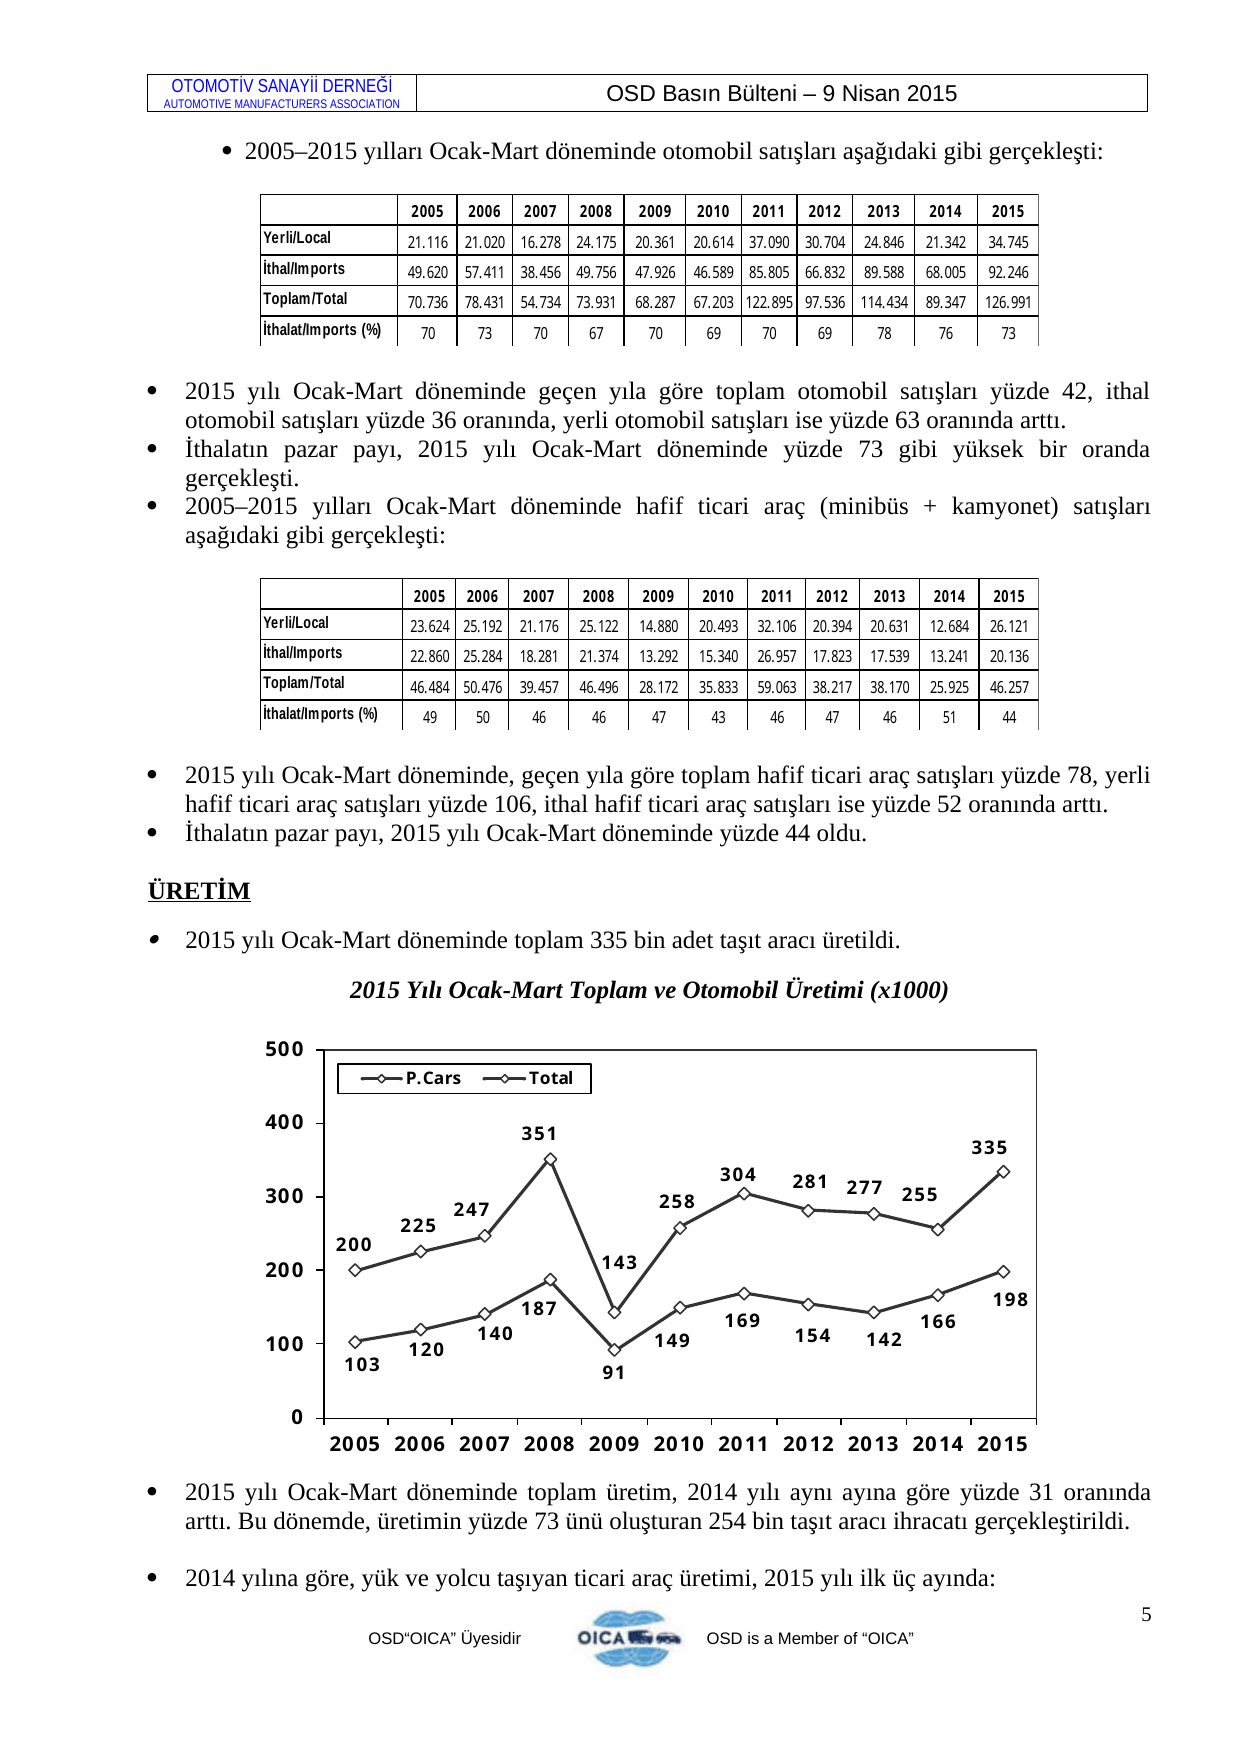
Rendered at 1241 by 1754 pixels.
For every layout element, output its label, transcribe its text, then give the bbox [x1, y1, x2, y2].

list 2015 yılı Ocak-Mart döneminde toplam üretim, 2014 yılı aynı ayına göre yüzde 31 oranında arttı. Bu dönemde, üretimin yüzde 73 ünü oluşturan 254 bin taşıt aracı ihracatı gerçekleştirildi. [148, 1477, 1152, 1535]
list 2015 yılı Ocak-Mart döneminde geçen yıla göre toplam otomobil satışları yüzde 42, ithal otomobil satışları yüzde 36 oranında, yerli otomobil satışları ise yüzde 63 oranında arttı. [148, 376, 1152, 434]
list 2005–2015 yılları Ocak-Mart döneminde otomobil satışları aşağıdaki gibi gerçekleşti: [223, 136, 1152, 165]
subtitle ÜRETİM [148, 876, 1152, 905]
list 2005–2015 yılları Ocak-Mart döneminde hafif ticari araç (minibüs + kamyonet) satışları aşağıdaki gibi gerçekleşti: [148, 491, 1152, 549]
subtitle 2015 Yılı Ocak-Mart Toplam ve Otomobil Üretimi (x1000) [148, 975, 1152, 1003]
list 2014 yılına göre, yük ve yolcu taşıyan ticari araç üretimi, 2015 yılı ilk üç ayında: [148, 1563, 1152, 1592]
list 2015 yılı Ocak-Mart döneminde, geçen yıla göre toplam hafif ticari araç satışları yüzde 78, yerli hafif ticari araç satışları yüzde 106, ithal hafif ticari araç satışları ise yüzde 52 oranında arttı. [148, 761, 1152, 818]
list 2015 yılı Ocak-Mart döneminde toplam 335 bin adet taşıt aracı üretildi. [148, 925, 1152, 954]
list İthalatın pazar payı, 2015 yılı Ocak-Mart döneminde yüzde 73 gibi yüksek bir oranda gerçekleşti. [148, 434, 1152, 491]
list İthalatın pazar payı, 2015 yılı Ocak-Mart döneminde yüzde 44 oldu. [148, 818, 1152, 847]
picture [572, 1602, 690, 1681]
